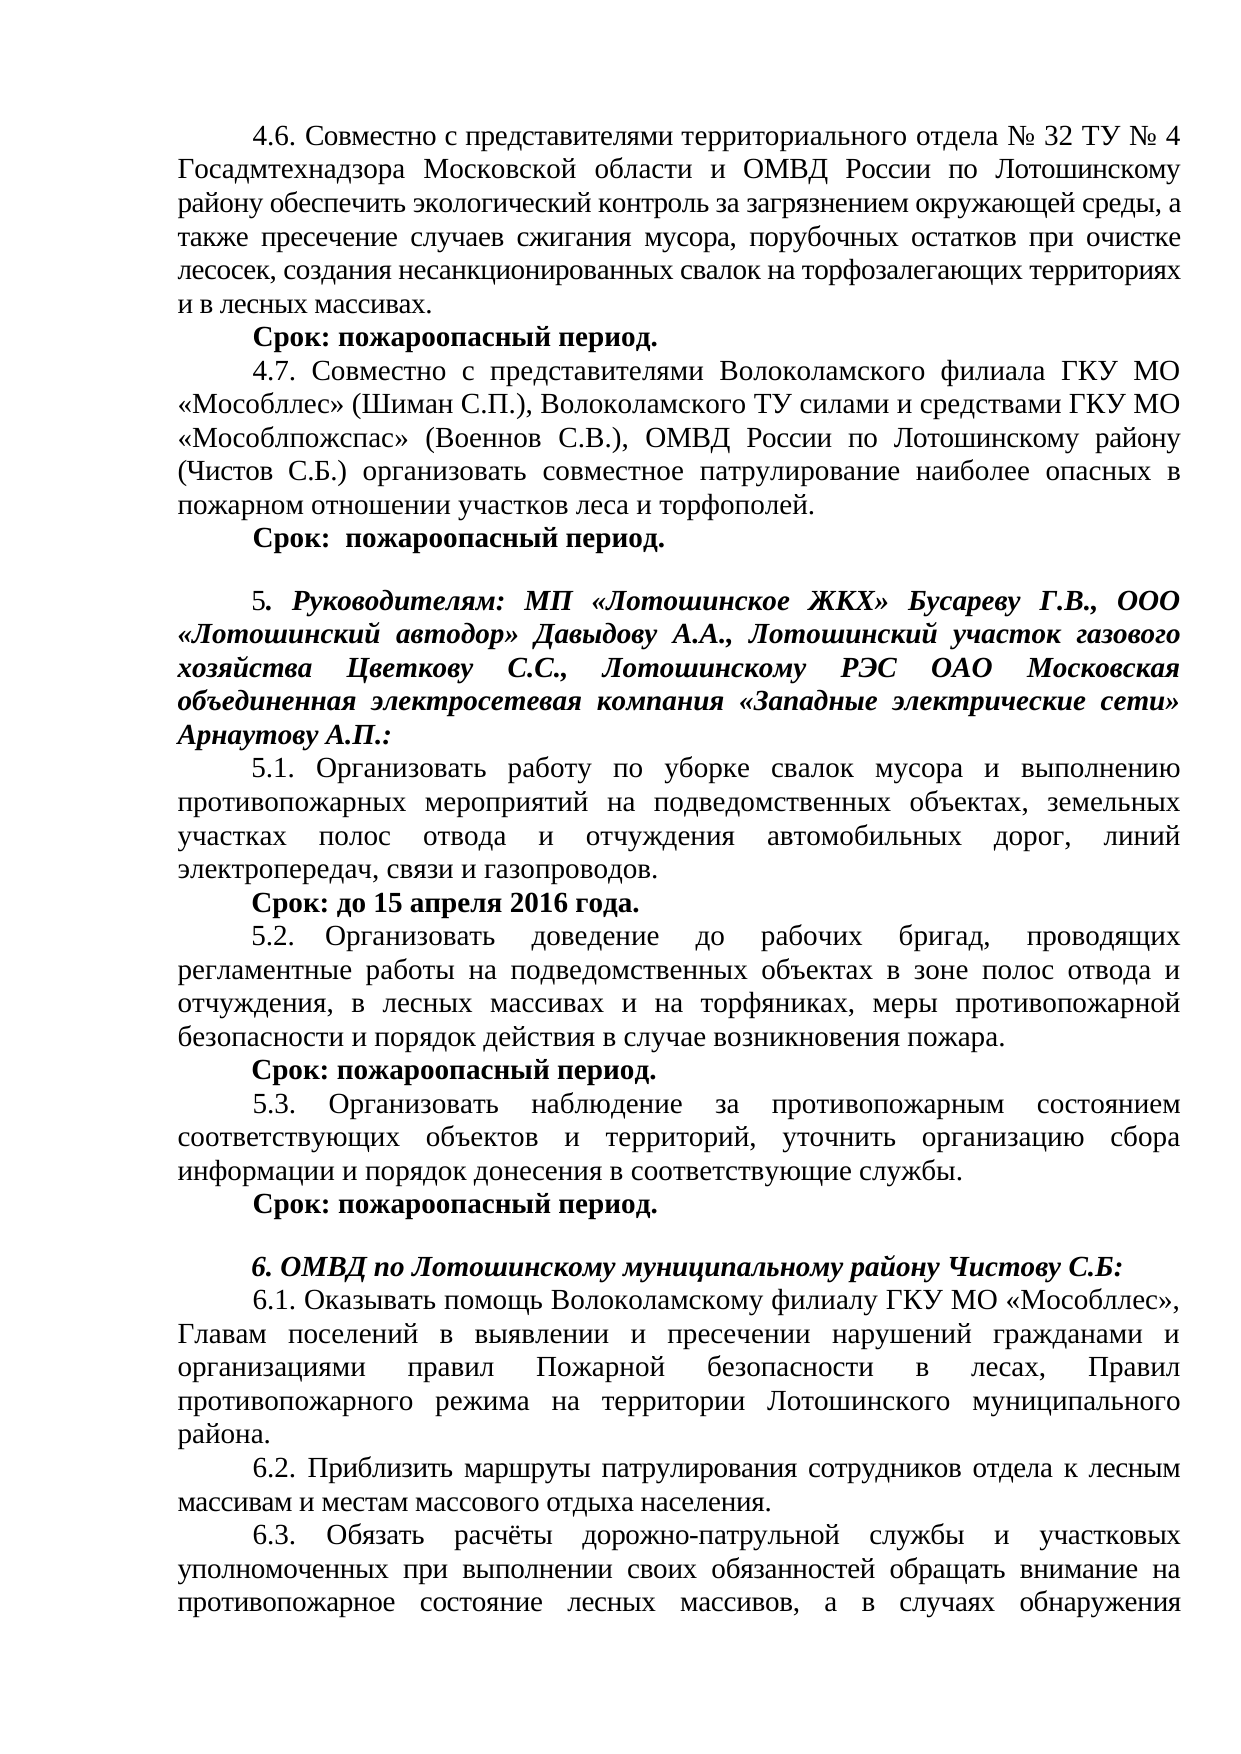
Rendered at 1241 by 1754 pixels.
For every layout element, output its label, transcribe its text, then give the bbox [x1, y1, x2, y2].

text Срок: пожароопасный период. [177, 319, 1181, 353]
text 4.6. Совместно с представителями территориального отдела № 32 ТУ № 4 Госадмтехнадзора Московской области и ОМВД России по Лотошинскому району обеспечить экологический контроль за загрязнением окружающей среды, а также пресечение случаев сжигания мусора, порубочных остатков при очистке лесосек, создания несанкционированных свалок на торфозалегающих территориях и в лесных массивах. [177, 118, 1181, 319]
text 5. Руководителям: МП «Лотошинское ЖКХ» Бусареву Г.В., ООО «Лотошинский автодор» Давыдову А.А., Лотошинский участок газового хозяйства Цветкову С.С., Лотошинскому РЭС ОАО Московская объединенная электросетевая компания «Западные электрические сети» Арнаутову А.П.: [177, 583, 1181, 751]
list Организовать доведение до рабочих бригад, проводящих регламентные работы на подведомственных объектах в зоне полос отвода и отчуждения, в лесных массивах и на торфяниках, меры противопожарной безопасности и порядок действия в случае возникновения пожара. [177, 918, 1181, 1052]
text 5.1. Организовать работу по уборке свалок мусора и выполнению противопожарных мероприятий на подведомственных объектах, земельных участках полос отвода и отчуждения автомобильных дорог, линий электропередач, связи и газопроводов. [177, 751, 1181, 885]
text Срок: до 15 апреля 2016 года. [177, 885, 1181, 918]
text 6. ОМВД по Лотошинскому муниципальному району Чистову С.Б: [177, 1249, 1181, 1282]
text 5.3. Организовать наблюдение за противопожарным состоянием соответствующих объектов и территорий, уточнить организацию сбора информации и порядок донесения в соответствующие службы. [177, 1086, 1181, 1187]
text 4.7. Совместно с представителями Волоколамского филиала ГКУ МО «Мособллес» (Шиман С.П.), Волоколамского ТУ силами и средствами ГКУ МО «Мособлпожспас» (Военнов С.В.), ОМВД России по Лотошинскому району (Чистов С.Б.) организовать совместное патрулирование наиболее опасных в пожарном отношении участков леса и торфополей. [177, 353, 1181, 521]
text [177, 1517, 1181, 1618]
text Срок: пожароопасный период. [177, 1052, 1181, 1086]
text 6.2. Приблизить маршруты патрулирования сотрудников отдела к лесным массивам и местам массового отдыха населения. [177, 1450, 1181, 1517]
text Срок: пожароопасный период. [177, 1187, 1181, 1220]
text 6.1. Оказывать помощь Волоколамскому филиалу ГКУ МО «Мособллес», Главам поселений в выявлении и пресечении нарушений гражданами и организациями правил Пожарной безопасности в лесах, Правил противопожарного режима на территории Лотошинского муниципального района. [177, 1282, 1181, 1450]
text Срок: пожароопасный период. [177, 521, 1181, 554]
